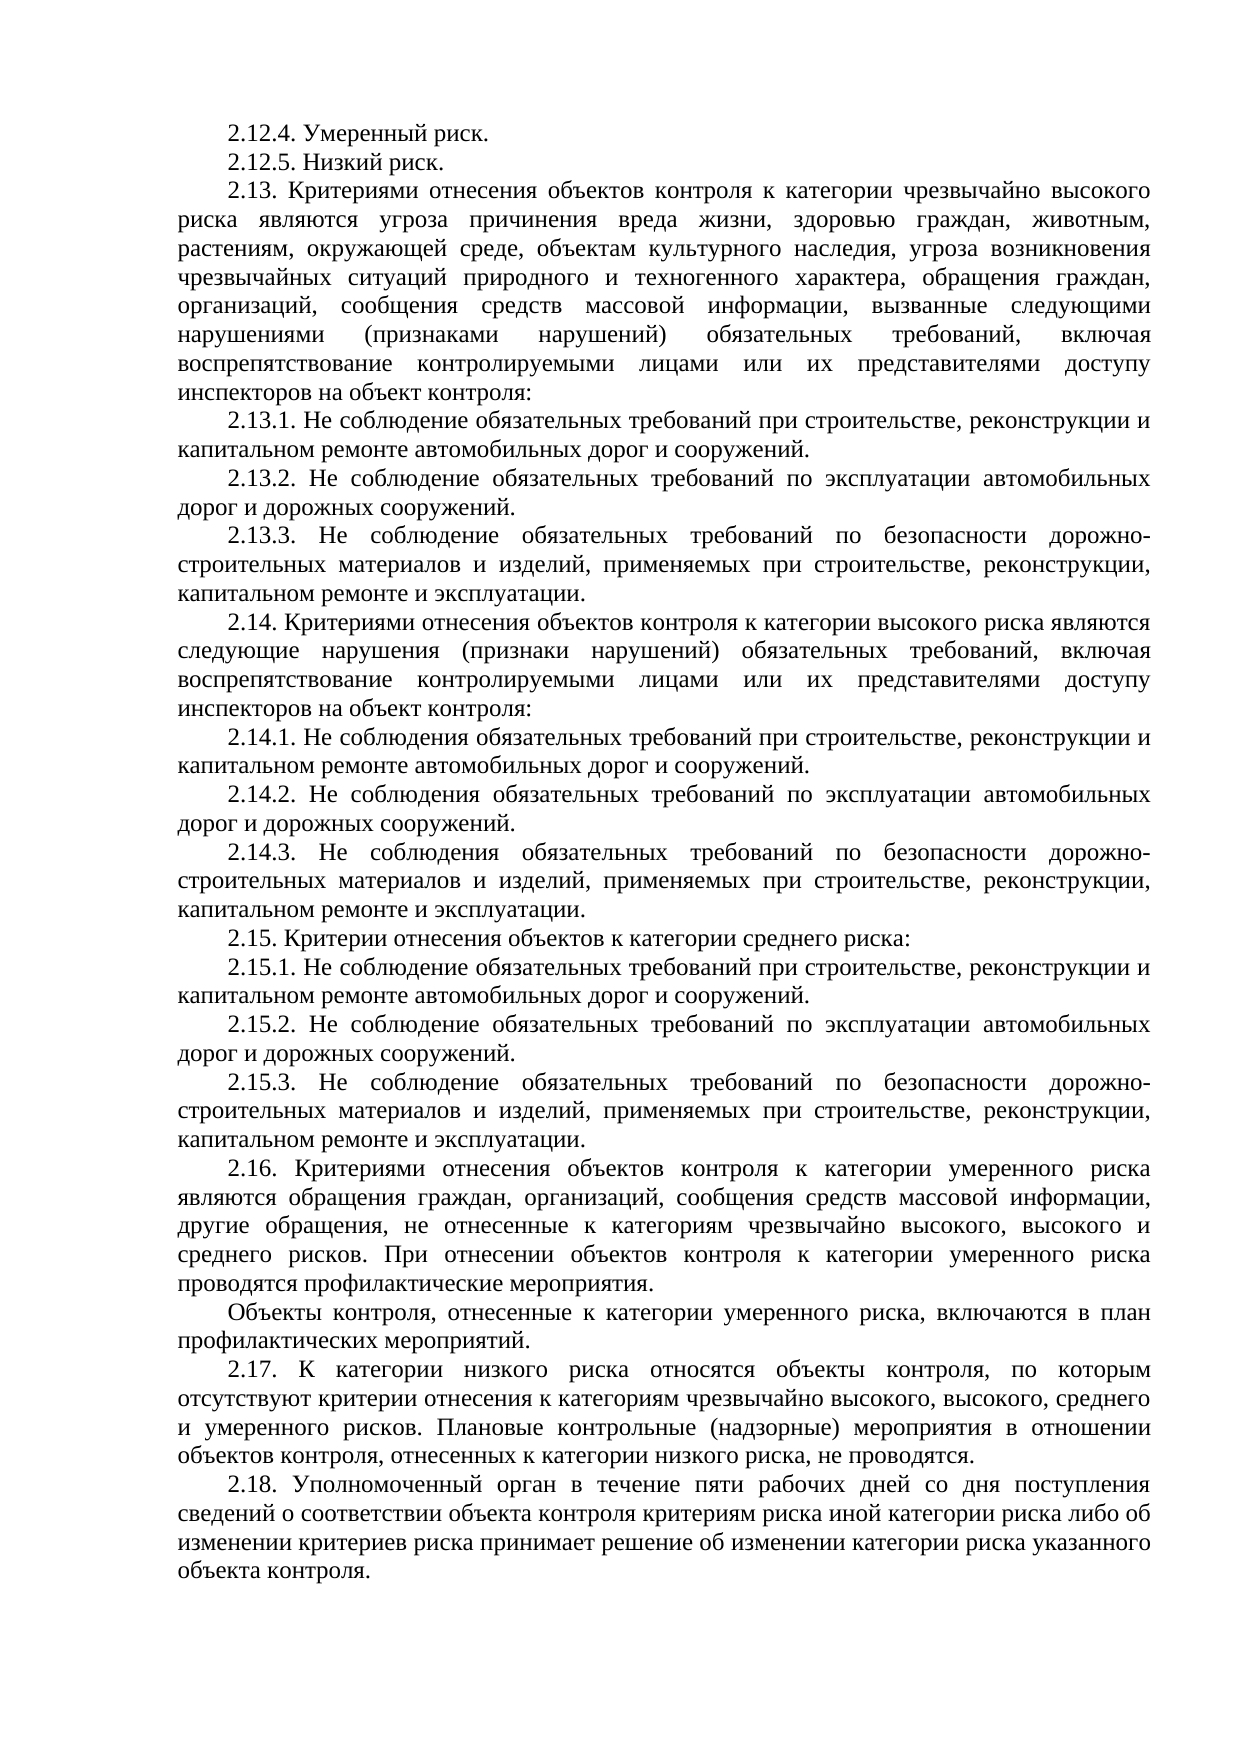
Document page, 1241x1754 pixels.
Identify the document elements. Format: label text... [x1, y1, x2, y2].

text 2.15.1. Не соблюдение обязательных требований при строительстве, реконструкции и капитальном ремонте автомобильных дорог и сооружений. [177, 952, 1152, 1009]
text 2.17. К категории низкого риска относятся объекты контроля, по которым отсутствуют критерии отнесения к категориям чрезвычайно высокого, высокого, среднего и умеренного рисков. Плановые контрольные (надзорные) мероприятия в отношении объектов контроля, отнесенных к категории низкого риска, не проводятся. [177, 1354, 1152, 1469]
text 2.16. Критериями отнесения объектов контроля к категории умеренного риска являются обращения граждан, организаций, сообщения средств массовой информации, другие обращения, не отнесенные к категориям чрезвычайно высокого, высокого и среднего рисков. При отнесении объектов контроля к категории умеренного риска проводятся профилактические мероприятия. [177, 1153, 1152, 1297]
text 2.15.3. Не соблюдение обязательных требований по безопасности дорожно-строительных материалов и изделий, применяемых при строительстве, реконструкции, капитальном ремонте и эксплуатации. [177, 1067, 1152, 1153]
text 2.13.3. Не соблюдение обязательных требований по безопасности дорожно-строительных материалов и изделий, применяемых при строительстве, реконструкции, капитальном ремонте и эксплуатации. [177, 521, 1152, 607]
text 2.13.2. Не соблюдение обязательных требований по эксплуатации автомобильных дорог и дорожных сооружений. [177, 463, 1152, 521]
text 2.14.1. Не соблюдения обязательных требований при строительстве, реконструкции и капитальном ремонте автомобильных дорог и сооружений. [177, 722, 1152, 779]
text 2.12.4. Умеренный риск. [177, 118, 1152, 147]
text 2.12.5. Низкий риск. [177, 147, 1152, 176]
text Объекты контроля, отнесенные к категории умеренного риска, включаются в план профилактических мероприятий. [177, 1297, 1152, 1354]
text 2.14.2. Не соблюдения обязательных требований по эксплуатации автомобильных дорог и дорожных сооружений. [177, 779, 1152, 837]
text 2.18. Уполномоченный орган в течение пяти рабочих дней со дня поступления сведений о соответствии объекта контроля критериям риска иной категории риска либо об изменении критериев риска принимает решение об изменении категории риска указанного объекта контроля. [177, 1469, 1152, 1584]
text 2.13.1. Не соблюдение обязательных требований при строительстве, реконструкции и капитальном ремонте автомобильных дорог и сооружений. [177, 406, 1152, 463]
text 2.14. Критериями отнесения объектов контроля к категории высокого риска являются следующие нарушения (признаки нарушений) обязательных требований, включая воспрепятствование контролируемыми лицами или их представителями доступу инспекторов на объект контроля: [177, 607, 1152, 722]
text 2.15. Критерии отнесения объектов к категории среднего риска: [177, 923, 1152, 952]
text 2.15.2. Не соблюдение обязательных требований по эксплуатации автомобильных дорог и дорожных сооружений. [177, 1009, 1152, 1067]
text 2.14.3. Не соблюдения обязательных требований по безопасности дорожно-строительных материалов и изделий, применяемых при строительстве, реконструкции, капитальном ремонте и эксплуатации. [177, 837, 1152, 923]
text 2.13. Критериями отнесения объектов контроля к категории чрезвычайно высокого риска являются угроза причинения вреда жизни, здоровью граждан, животным, растениям, окружающей среде, объектам культурного наследия, угроза возникновения чрезвычайных ситуаций природного и техногенного характера, обращения граждан, организаций, сообщения средств массовой информации, вызванные следующими нарушениями (признаками нарушений) обязательных требований, включая воспрепятствование контролируемыми лицами или их представителями доступу инспекторов на объект контроля: [177, 176, 1152, 406]
